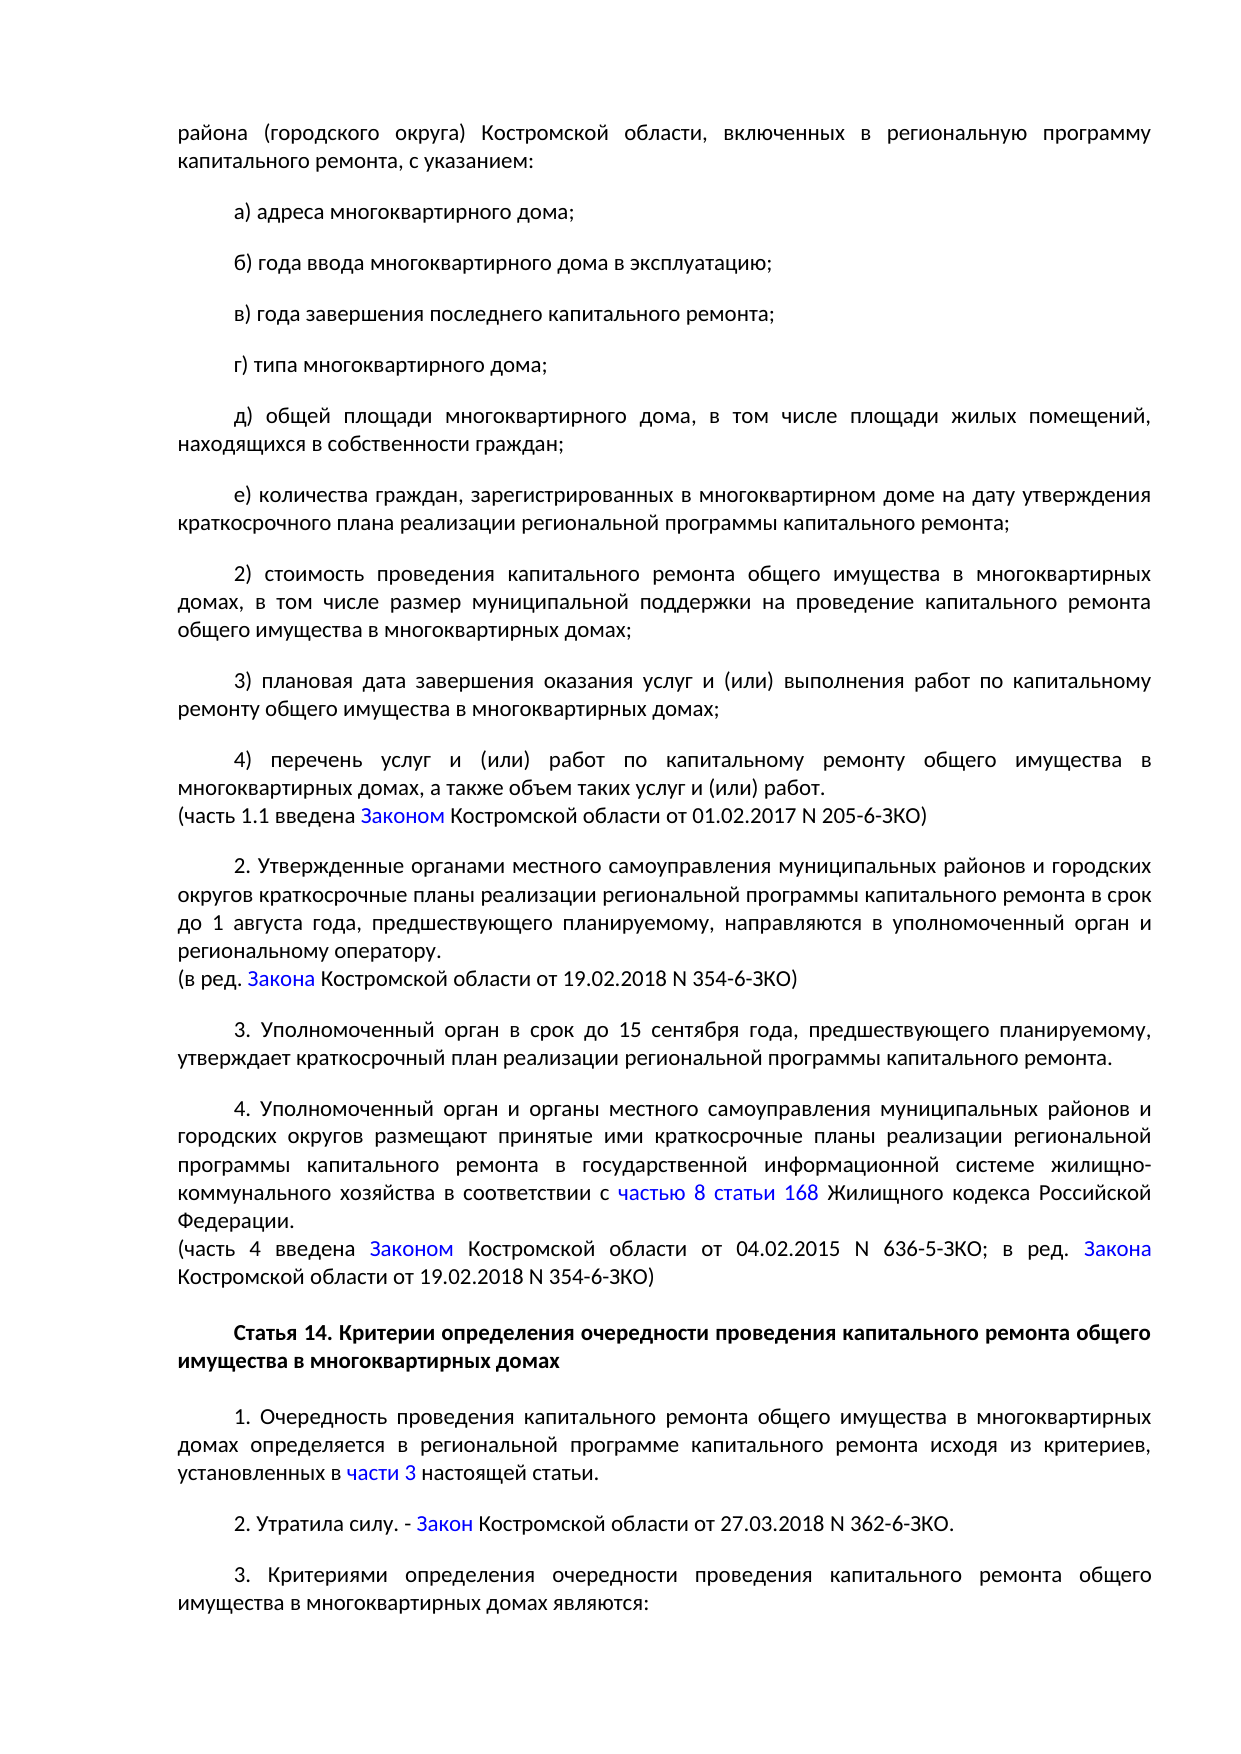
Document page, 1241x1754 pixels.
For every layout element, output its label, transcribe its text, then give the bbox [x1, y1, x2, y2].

text г) типа многоквартирного дома; [177, 350, 1152, 378]
text (часть 4 введена Законом Костромской области от 04.02.2015 N 636-5-ЗКО; в ред. Закона Костромской области от 19.02.2018 N 354-6-ЗКО) [177, 1234, 1152, 1290]
text 3. Критериями определения очередности проведения капитального ремонта общего имущества в многоквартирных домах являются: [177, 1560, 1152, 1616]
text в) года завершения последнего капитального ремонта; [177, 299, 1152, 327]
text 4. Уполномоченный орган и органы местного самоуправления муниципальных районов и городских округов размещают принятые ими краткосрочные планы реализации региональной программы капитального ремонта в государственной информационной системе жилищно-коммунального хозяйства в соответствии с частью 8 статьи 168 Жилищного кодекса Российской Федерации. [177, 1094, 1152, 1234]
text 2. Утвержденные органами местного самоуправления муниципальных районов и городских округов краткосрочные планы реализации региональной программы капитального ремонта в срок до 1 августа года, предшествующего планируемому, направляются в уполномоченный орган и региональному оператору. [177, 852, 1152, 964]
text 4) перечень услуг и (или) работ по капитальному ремонту общего имущества в многоквартирных домах, а также объем таких услуг и (или) работ. [177, 745, 1152, 801]
text а) адреса многоквартирного дома; [177, 197, 1152, 225]
text 3) плановая дата завершения оказания услуг и (или) выполнения работ по капитальному ремонту общего имущества в многоквартирных домах; [177, 666, 1152, 722]
text (в ред. Закона Костромской области от 19.02.2018 N 354-6-ЗКО) [177, 964, 1152, 992]
text 1. Очередность проведения капитального ремонта общего имущества в многоквартирных домах определяется в региональной программе капитального ремонта исходя из критериев, установленных в части 3 настоящей статьи. [177, 1402, 1152, 1486]
title Статья 14. Критерии определения очередности проведения капитального ремонта общего имущества в многоквартирных домах [177, 1318, 1152, 1374]
text 2. Утратила силу. - Закон Костромской области от 27.03.2018 N 362-6-ЗКО. [177, 1509, 1152, 1537]
text д) общей площади многоквартирного дома, в том числе площади жилых помещений, находящихся в собственности граждан; [177, 401, 1152, 457]
text е) количества граждан, зарегистрированных в многоквартирном доме на дату утверждения краткосрочного плана реализации региональной программы капитального ремонта; [177, 480, 1152, 536]
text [177, 118, 1152, 174]
text 3. Уполномоченный орган в срок до 15 сентября года, предшествующего планируемому, утверждает краткосрочный план реализации региональной программы капитального ремонта. [177, 1015, 1152, 1071]
text 2) стоимость проведения капитального ремонта общего имущества в многоквартирных домах, в том числе размер муниципальной поддержки на проведение капитального ремонта общего имущества в многоквартирных домах; [177, 559, 1152, 643]
text (часть 1.1 введена Законом Костромской области от 01.02.2017 N 205-6-ЗКО) [177, 801, 1152, 829]
text б) года ввода многоквартирного дома в эксплуатацию; [177, 248, 1152, 276]
